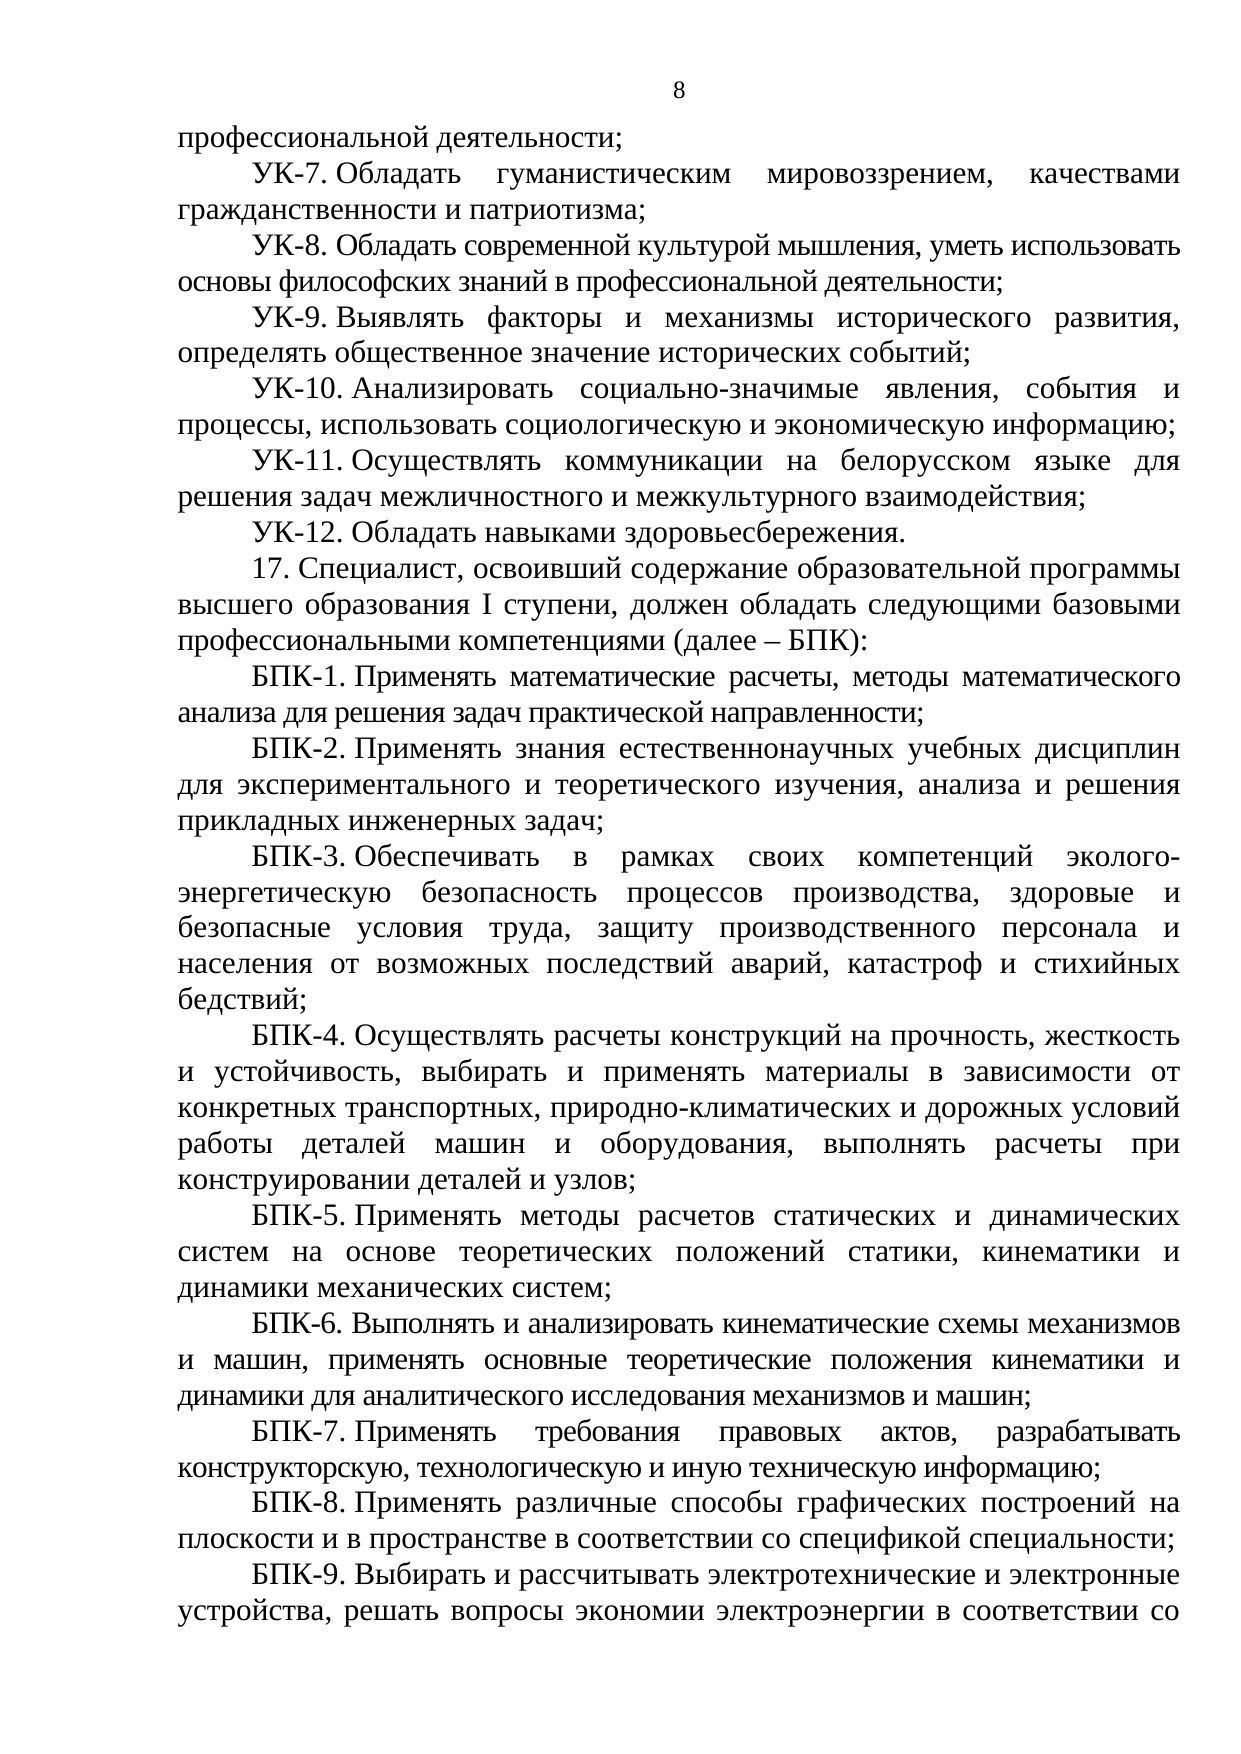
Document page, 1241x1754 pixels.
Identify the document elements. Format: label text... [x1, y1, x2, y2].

text УК-10. Анализировать социально-значимые явления, события и процессы, использовать социологическую и экономическую информацию; [177, 370, 1181, 442]
text БПК-6. Выполнять и анализировать кинематические схемы механизмов и машин, применять основные теоретические положения кинематики и динамики для аналитического исследования механизмов и машин; [177, 1304, 1181, 1412]
text БПК-3. Обеспечивать в рамках своих компетенций эколого-энергетическую безопасность процессов производства, здоровые и безопасные условия труда, защиту производственного персонала и населения от возможных последствий аварий, катастроф и стихийных бедствий; [177, 837, 1181, 1017]
text УК-11. Осуществлять коммуникации на белорусском языке для решения задач межличностного и межкультурного взаимодействия; [177, 442, 1181, 513]
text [177, 1556, 1181, 1627]
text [177, 118, 1181, 154]
text УК-12. Обладать навыками здоровьесбережения. [177, 513, 1181, 549]
text БПК-7. Применять требования правовых актов, разрабатывать конструкторскую, технологическую и иную техническую информацию; [177, 1412, 1181, 1484]
text БПК-8. Применять различные способы графических построений на плоскости и в пространстве в соответствии со спецификой специальности; [177, 1484, 1181, 1556]
text БПК-5. Применять методы расчетов статических и динамических систем на основе теоретических положений статики, кинематики и динамики механических систем; [177, 1196, 1181, 1304]
text БПК-4. Осуществлять расчеты конструкций на прочность, жесткость и устойчивость, выбирать и применять материалы в зависимости от конкретных транспортных, природно-климатических и дорожных условий работы деталей машин и оборудования, выполнять расчеты при конструировании деталей и узлов; [177, 1017, 1181, 1196]
text 17. Специалист, освоивший содержание образовательной программы высшего образования I ступени, должен обладать следующими базовыми профессиональными компетенциями (далее – БПК): [177, 549, 1181, 657]
text УК-9. Выявлять факторы и механизмы исторического развития, определять общественное значение исторических событий; [177, 298, 1181, 370]
text УК-8. Обладать современной культурой мышления, уметь использовать основы философских знаний в профессиональной деятельности; [177, 226, 1181, 298]
text БПК-1. Применять математические расчеты, методы математического анализа для решения задач практической направленности; [177, 657, 1181, 729]
text БПК-2. Применять знания естественнонаучных учебных дисциплин для экспериментального и теоретического изучения, анализа и решения прикладных инженерных задач; [177, 729, 1181, 837]
text УК-7. Обладать гуманистическим мировоззрением, качествами гражданственности и патриотизма; [177, 154, 1181, 226]
